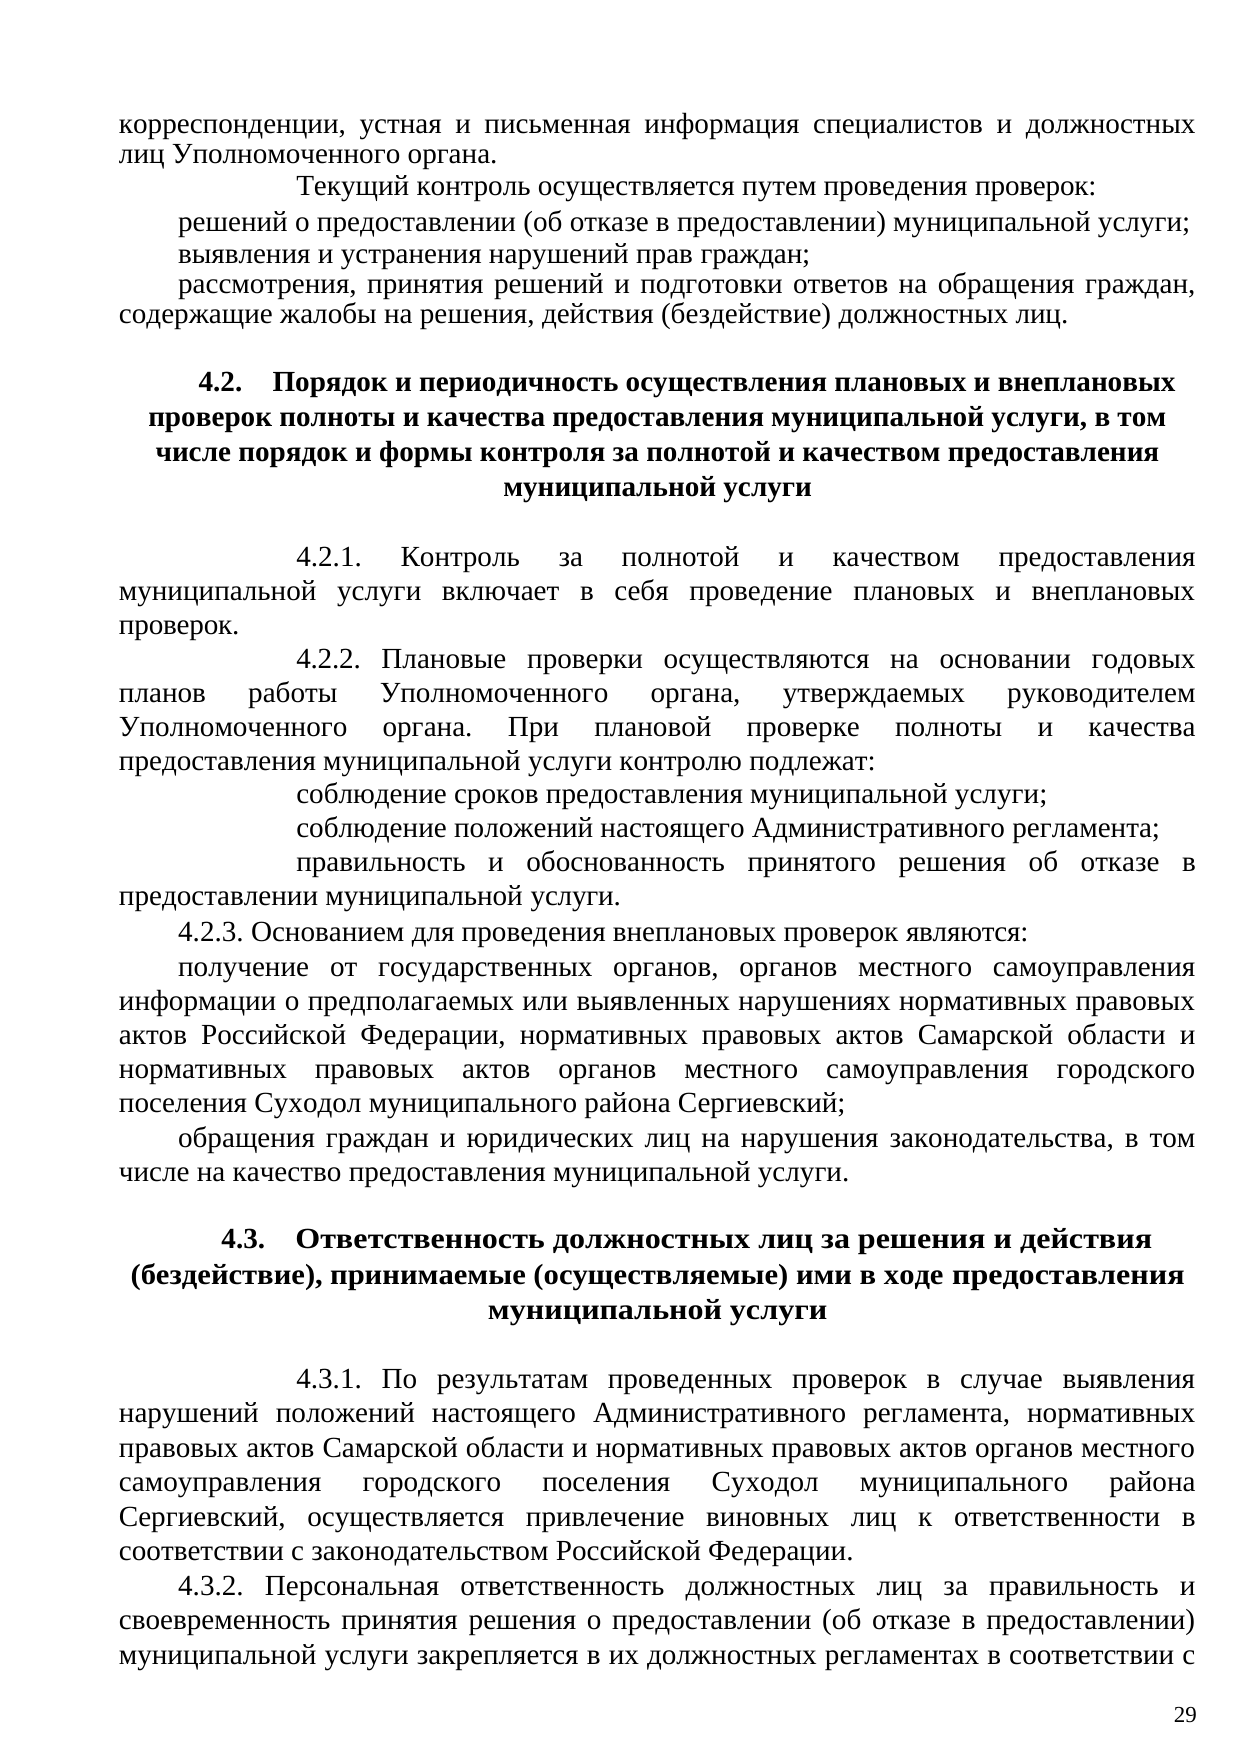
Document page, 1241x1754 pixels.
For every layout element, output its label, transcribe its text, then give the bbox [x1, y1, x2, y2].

list Ответственность должностных лиц за решения и действия (бездействие), принимаемые (осуществляемые) ими в ходе предоставления муниципальной услуги [119, 1222, 1196, 1326]
list 4.3.1. По результатам проведенных проверок в случае выявления нарушений положений настоящего Административного регламента, нормативных правовых актов Самарской области и нормативных правовых актов органов местного самоуправления городского поселения Суходол муниципального района Сергиевский, осуществляется привлечение виновных лиц к ответственности в соответствии с законодательством Российской Федерации. [119, 1361, 1196, 1567]
list Порядок и периодичность осуществления плановых и внеплановых проверок полноты и качества предоставления муниципальной услуги, в том числе порядок и формы контроля за полнотой и качеством предоставления муниципальной услуги [119, 364, 1196, 503]
list Текущий контроль осуществляется путем проведения проверок: [119, 170, 1196, 201]
list 4.2.1. Контроль за полнотой и качеством предоставления муниципальной услуги включает в себя проведение плановых и внеплановых проверок. [119, 539, 1196, 641]
text получение от государственных органов, органов местного самоуправления информации о предполагаемых или выявленных нарушениях нормативных правовых актов Российской Федерации, нормативных правовых актов Самарской области и нормативных правовых актов органов местного самоуправления городского поселения Суходол муниципального района Сергиевский; [119, 949, 1196, 1118]
text выявления и устранения нарушений прав граждан; [119, 239, 1196, 269]
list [119, 108, 1196, 170]
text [119, 1568, 1196, 1671]
text обращения граждан и юридических лиц на нарушения законодательства, в том числе на качество предоставления муниципальной услуги. [119, 1120, 1196, 1188]
text решений о предоставлении (об отказе в предоставлении) муниципальной услуги; [119, 204, 1196, 237]
list правильность и обоснованность принятого решения об отказе в предоставлении муниципальной услуги. [119, 844, 1196, 912]
text 4.2.3. Основанием для проведения внеплановых проверок являются: [119, 914, 1196, 947]
list соблюдение положений настоящего Административного регламента; [119, 811, 1196, 844]
list 4.2.2. Плановые проверки осуществляются на основании годовых планов работы Уполномоченного органа, утверждаемых руководителем Уполномоченного органа. При плановой проверке полноты и качества предоставления муниципальной услуги контролю подлежат: [119, 641, 1196, 776]
list соблюдение сроков предоставления муниципальной услуги; [119, 777, 1196, 810]
text рассмотрения, принятия решений и подготовки ответов на обращения граждан, содержащие жалобы на решения, действия (бездействие) должностных лиц. [119, 269, 1196, 329]
